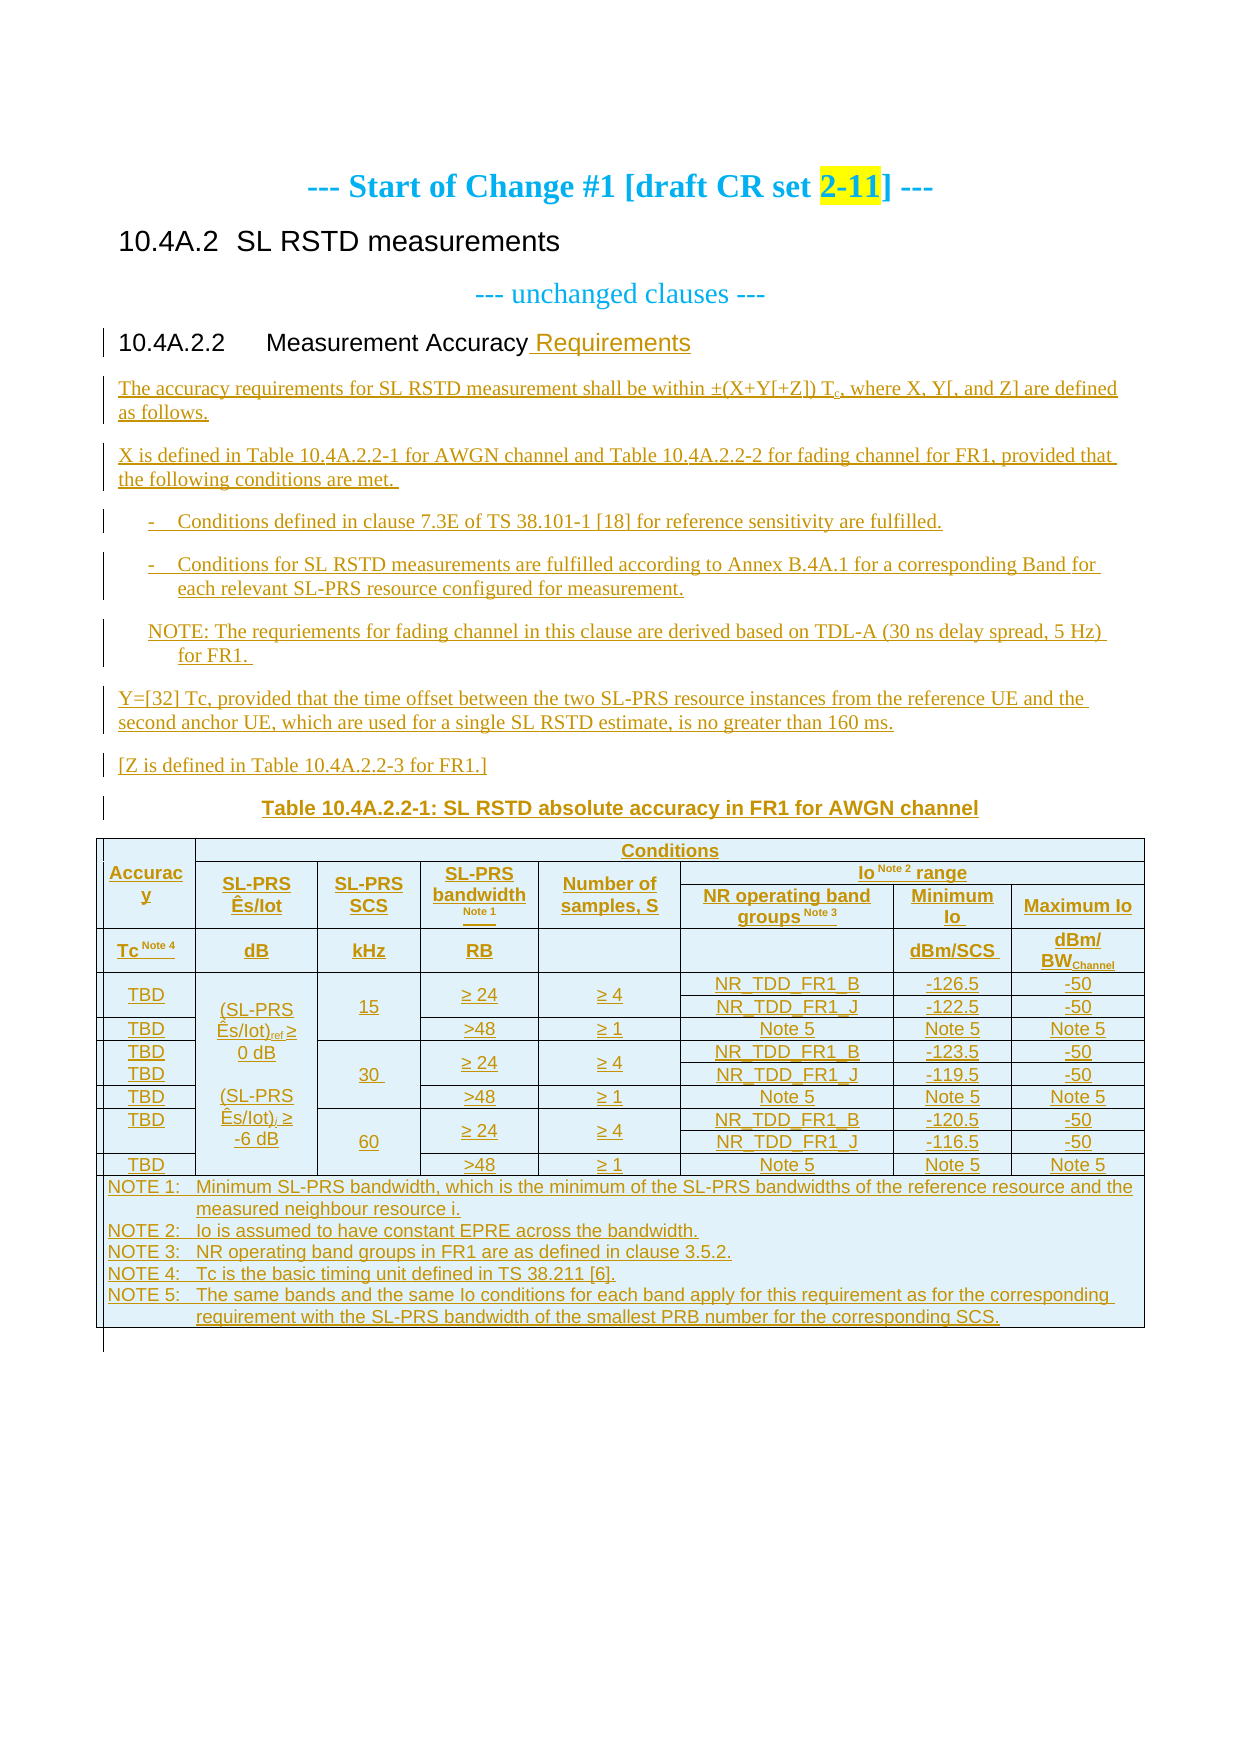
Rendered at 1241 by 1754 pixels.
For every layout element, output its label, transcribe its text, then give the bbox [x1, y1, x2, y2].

subtitle --- Start of Change #1 [draft CR set 2-11] --- [118, 166, 820, 205]
subtitle --- Start of Change #1 [draft CR set 2-11] --- [881, 166, 1122, 205]
text --- unchanged clauses --- [118, 276, 1122, 309]
subtitle 10.4A.2 SL RSTD measurements [118, 223, 1122, 257]
subtitle 10.4A.2.2 Measurement Accuracy [118, 328, 1122, 357]
